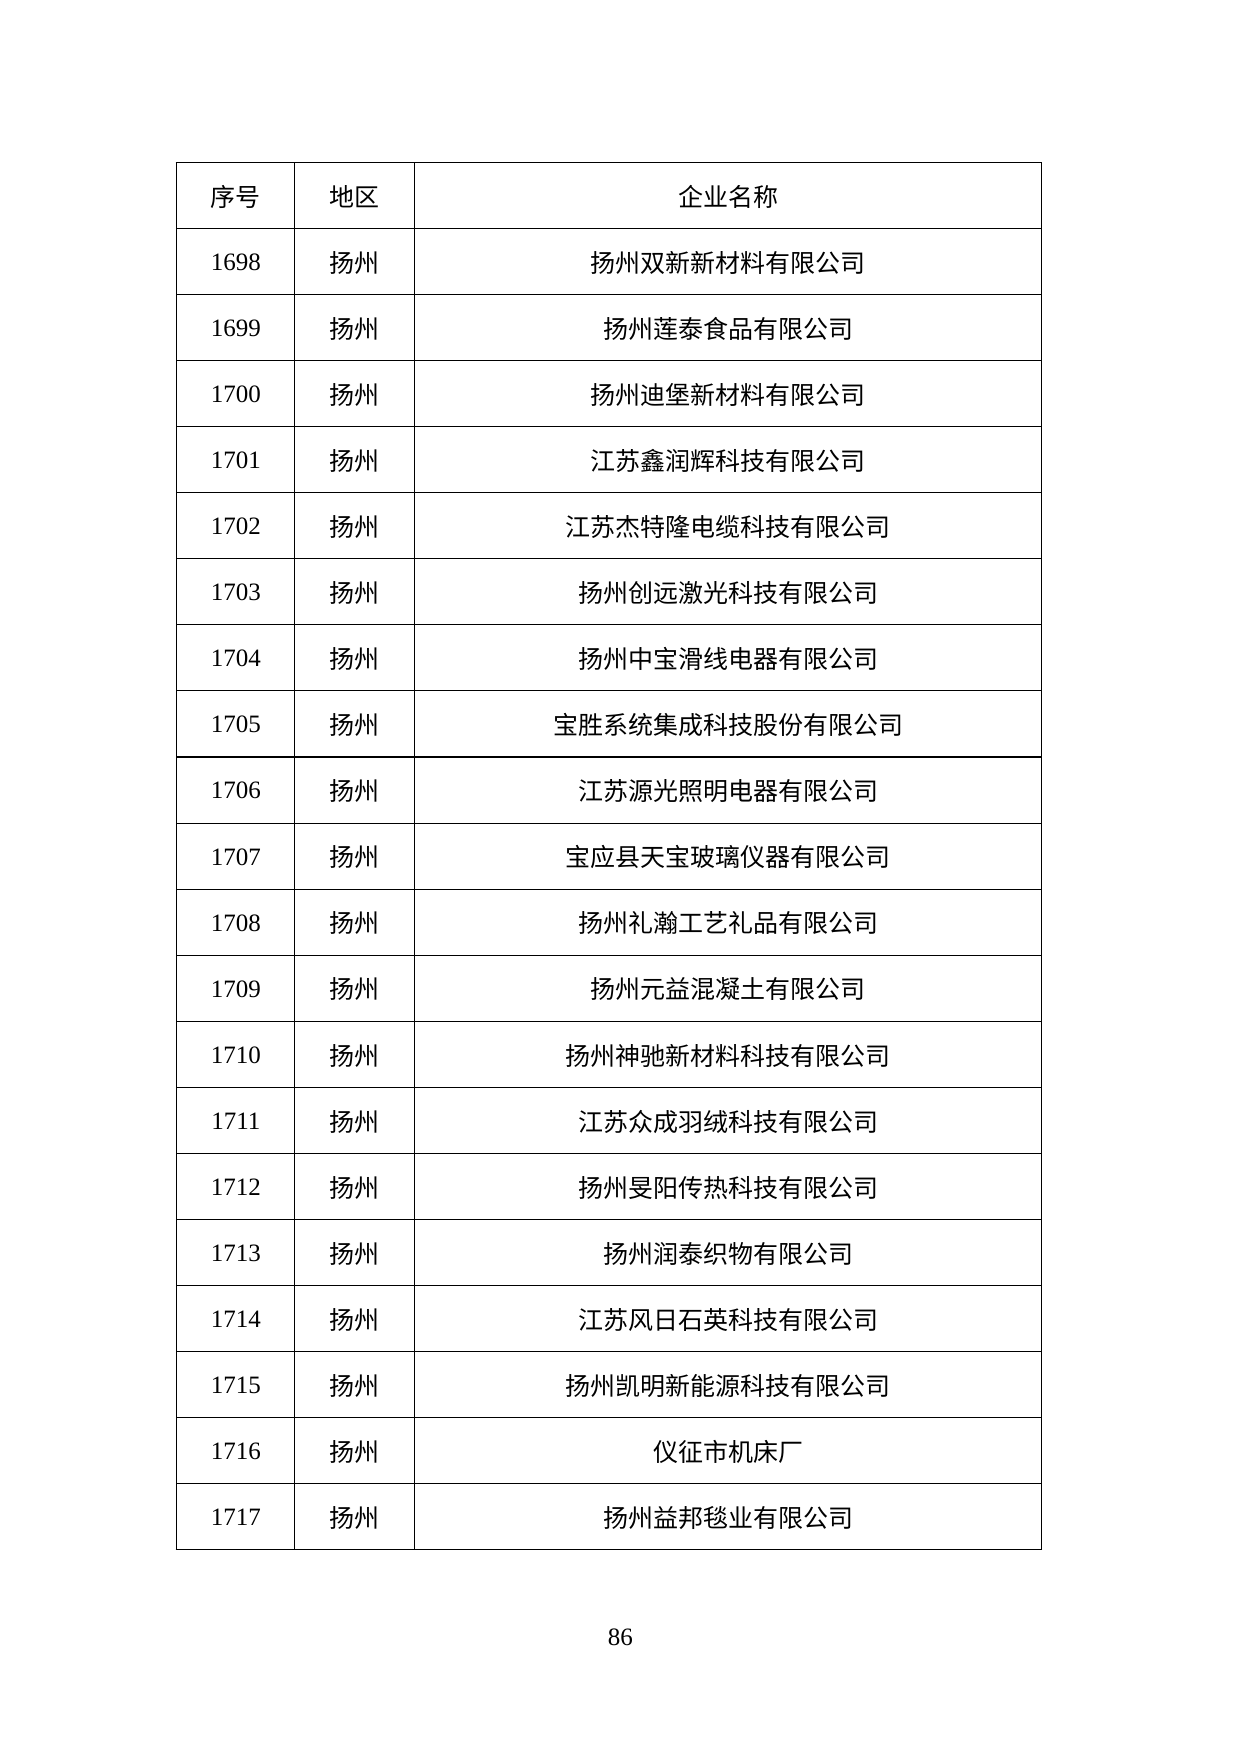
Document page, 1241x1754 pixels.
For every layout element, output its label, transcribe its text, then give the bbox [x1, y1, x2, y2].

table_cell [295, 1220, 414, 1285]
table_header 序号 [177, 163, 294, 228]
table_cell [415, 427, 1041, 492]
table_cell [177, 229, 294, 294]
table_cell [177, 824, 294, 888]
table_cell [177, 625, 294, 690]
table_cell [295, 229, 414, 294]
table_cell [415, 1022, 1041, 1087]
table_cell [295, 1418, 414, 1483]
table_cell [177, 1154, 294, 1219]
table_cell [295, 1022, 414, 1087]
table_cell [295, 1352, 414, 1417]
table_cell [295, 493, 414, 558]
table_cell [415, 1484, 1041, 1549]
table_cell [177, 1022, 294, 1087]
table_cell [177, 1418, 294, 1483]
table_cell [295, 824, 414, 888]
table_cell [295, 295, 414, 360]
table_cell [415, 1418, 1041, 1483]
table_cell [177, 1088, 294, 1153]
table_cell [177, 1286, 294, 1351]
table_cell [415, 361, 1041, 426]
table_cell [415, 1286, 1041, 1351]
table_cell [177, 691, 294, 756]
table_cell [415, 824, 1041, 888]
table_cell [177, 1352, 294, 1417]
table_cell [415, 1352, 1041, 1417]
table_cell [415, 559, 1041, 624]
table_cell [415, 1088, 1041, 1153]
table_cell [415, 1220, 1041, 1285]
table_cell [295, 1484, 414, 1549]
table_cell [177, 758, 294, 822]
table_header 地区 [295, 163, 414, 228]
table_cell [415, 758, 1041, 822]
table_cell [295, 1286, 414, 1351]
table_header 企业名称 [415, 163, 1041, 228]
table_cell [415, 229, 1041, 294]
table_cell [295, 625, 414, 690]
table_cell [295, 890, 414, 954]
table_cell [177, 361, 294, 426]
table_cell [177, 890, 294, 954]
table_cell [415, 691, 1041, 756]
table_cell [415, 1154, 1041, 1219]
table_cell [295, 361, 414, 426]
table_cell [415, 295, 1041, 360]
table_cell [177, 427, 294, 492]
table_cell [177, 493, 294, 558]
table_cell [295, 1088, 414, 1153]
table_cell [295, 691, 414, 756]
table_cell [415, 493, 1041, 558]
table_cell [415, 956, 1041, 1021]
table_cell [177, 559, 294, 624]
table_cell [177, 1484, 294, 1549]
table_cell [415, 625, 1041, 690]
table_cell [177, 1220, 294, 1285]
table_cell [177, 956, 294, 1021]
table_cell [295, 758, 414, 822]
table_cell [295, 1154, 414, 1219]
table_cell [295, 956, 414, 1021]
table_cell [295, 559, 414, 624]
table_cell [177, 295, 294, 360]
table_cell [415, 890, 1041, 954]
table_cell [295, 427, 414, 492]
